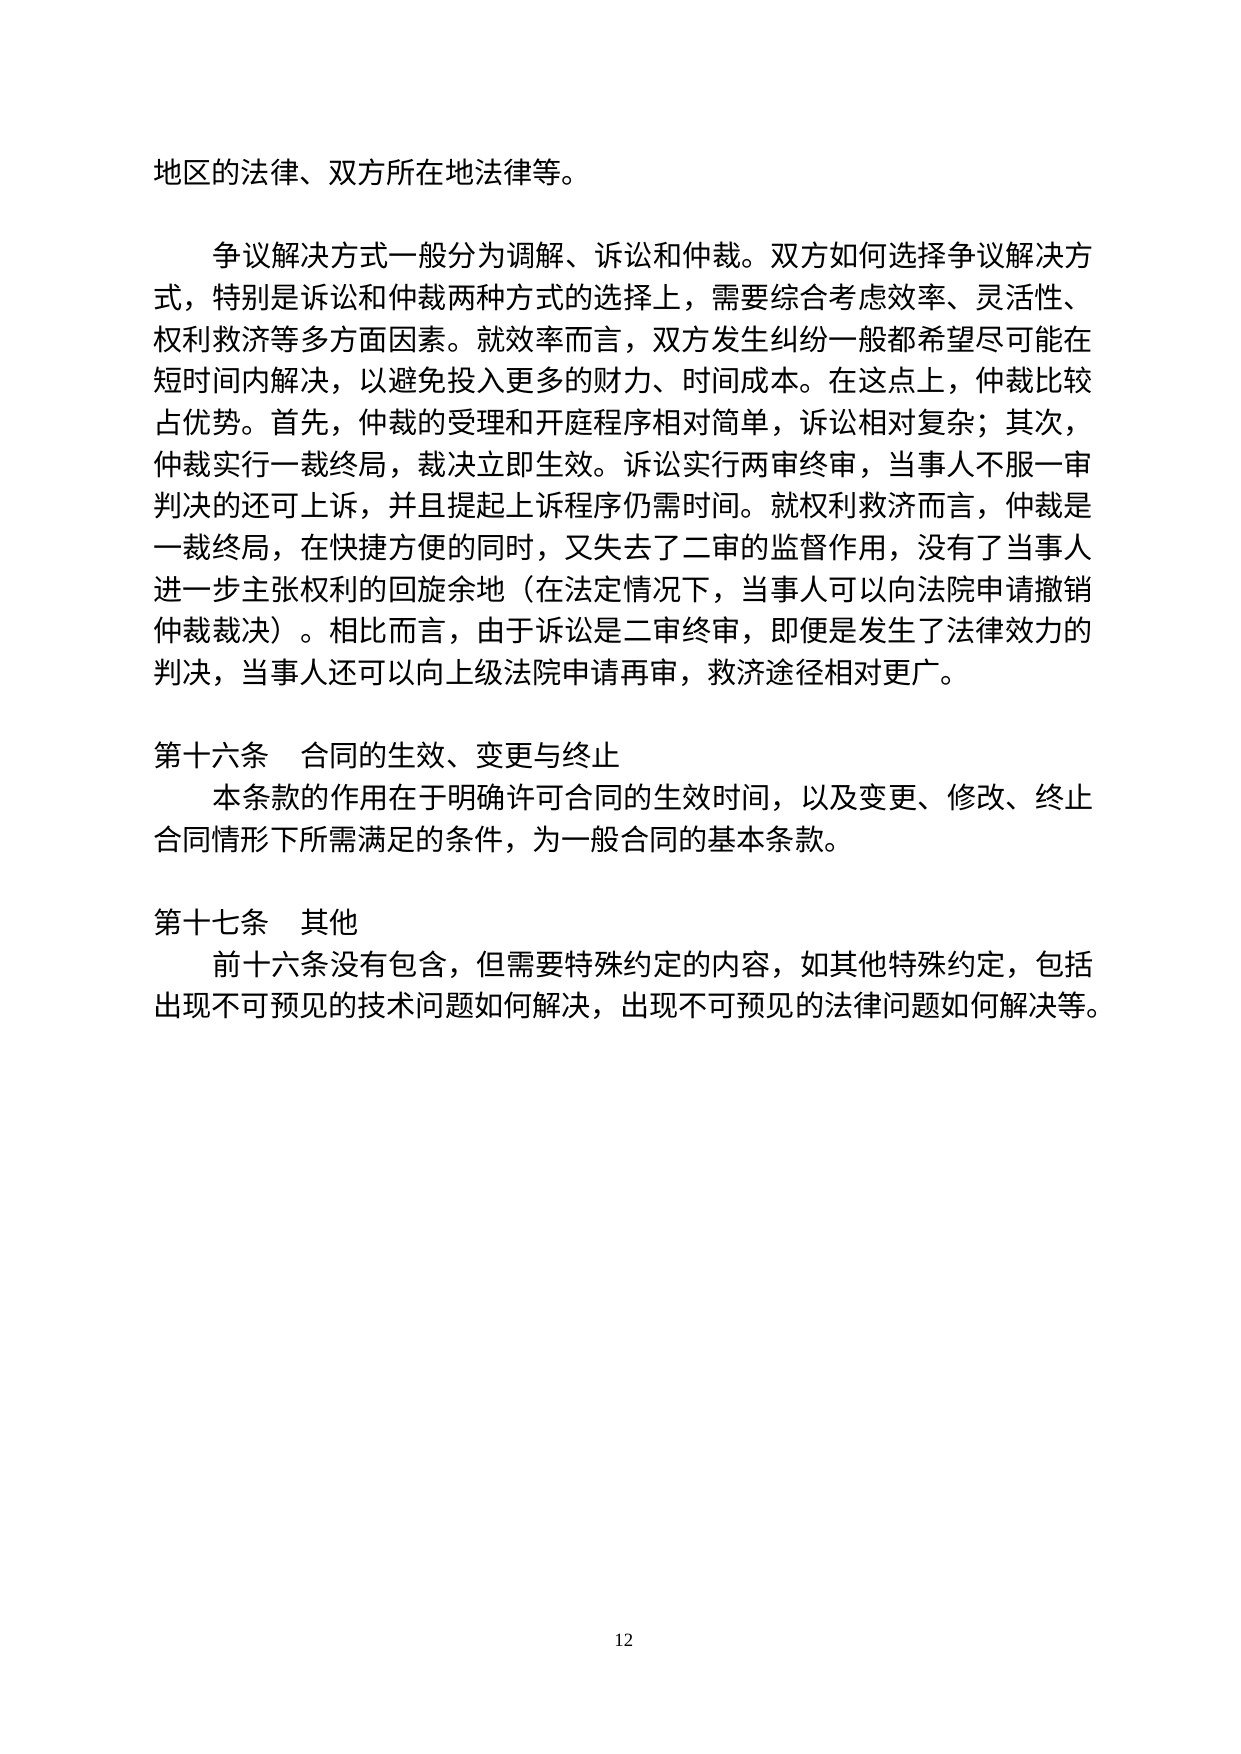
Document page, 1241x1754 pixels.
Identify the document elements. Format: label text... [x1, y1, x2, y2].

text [153, 150, 1094, 192]
text 前十六条没有包含，但需要特殊约定的内容，如其他特殊约定，包括出现不可预见的技术问题如何解决，出现不可预见的法律问题如何解决等。 [153, 942, 1094, 1025]
list 合同的生效、变更与终止 [153, 733, 1094, 775]
text 争议解决方式一般分为调解、诉讼和仲裁。双方如何选择争议解决方式，特别是诉讼和仲裁两种方式的选择上，需要综合考虑效率、灵活性、权利救济等多方面因素。就效率而言，双方发生纠纷一般都希望尽可能在短时间内解决，以避免投入更多的财力、时间成本。在这点上，仲裁比较占优势。首先，仲裁的受理和开庭程序相对简单，诉讼相对复杂；其次，仲裁实行一裁终局，裁决立即生效。诉讼实行两审终审，当事人不服一审判决的还可上诉，并且提起上诉程序仍需时间。就权利救济而言，仲裁是一裁终局，在快捷方便的同时，又失去了二审的监督作用，没有了当事人进一步主张权利的回旋余地（在法定情况下，当事人可以向法院申请撤销仲裁裁决）。相比而言，由于诉讼是二审终审，即便是发生了法律效力的判决，当事人还可以向上级法院申请再审，救济途径相对更广。 [153, 233, 1094, 692]
text 本条款的作用在于明确许可合同的生效时间，以及变更、修改、终止合同情形下所需满足的条件，为一般合同的基本条款。 [153, 775, 1094, 858]
list 其他 [153, 900, 1094, 942]
